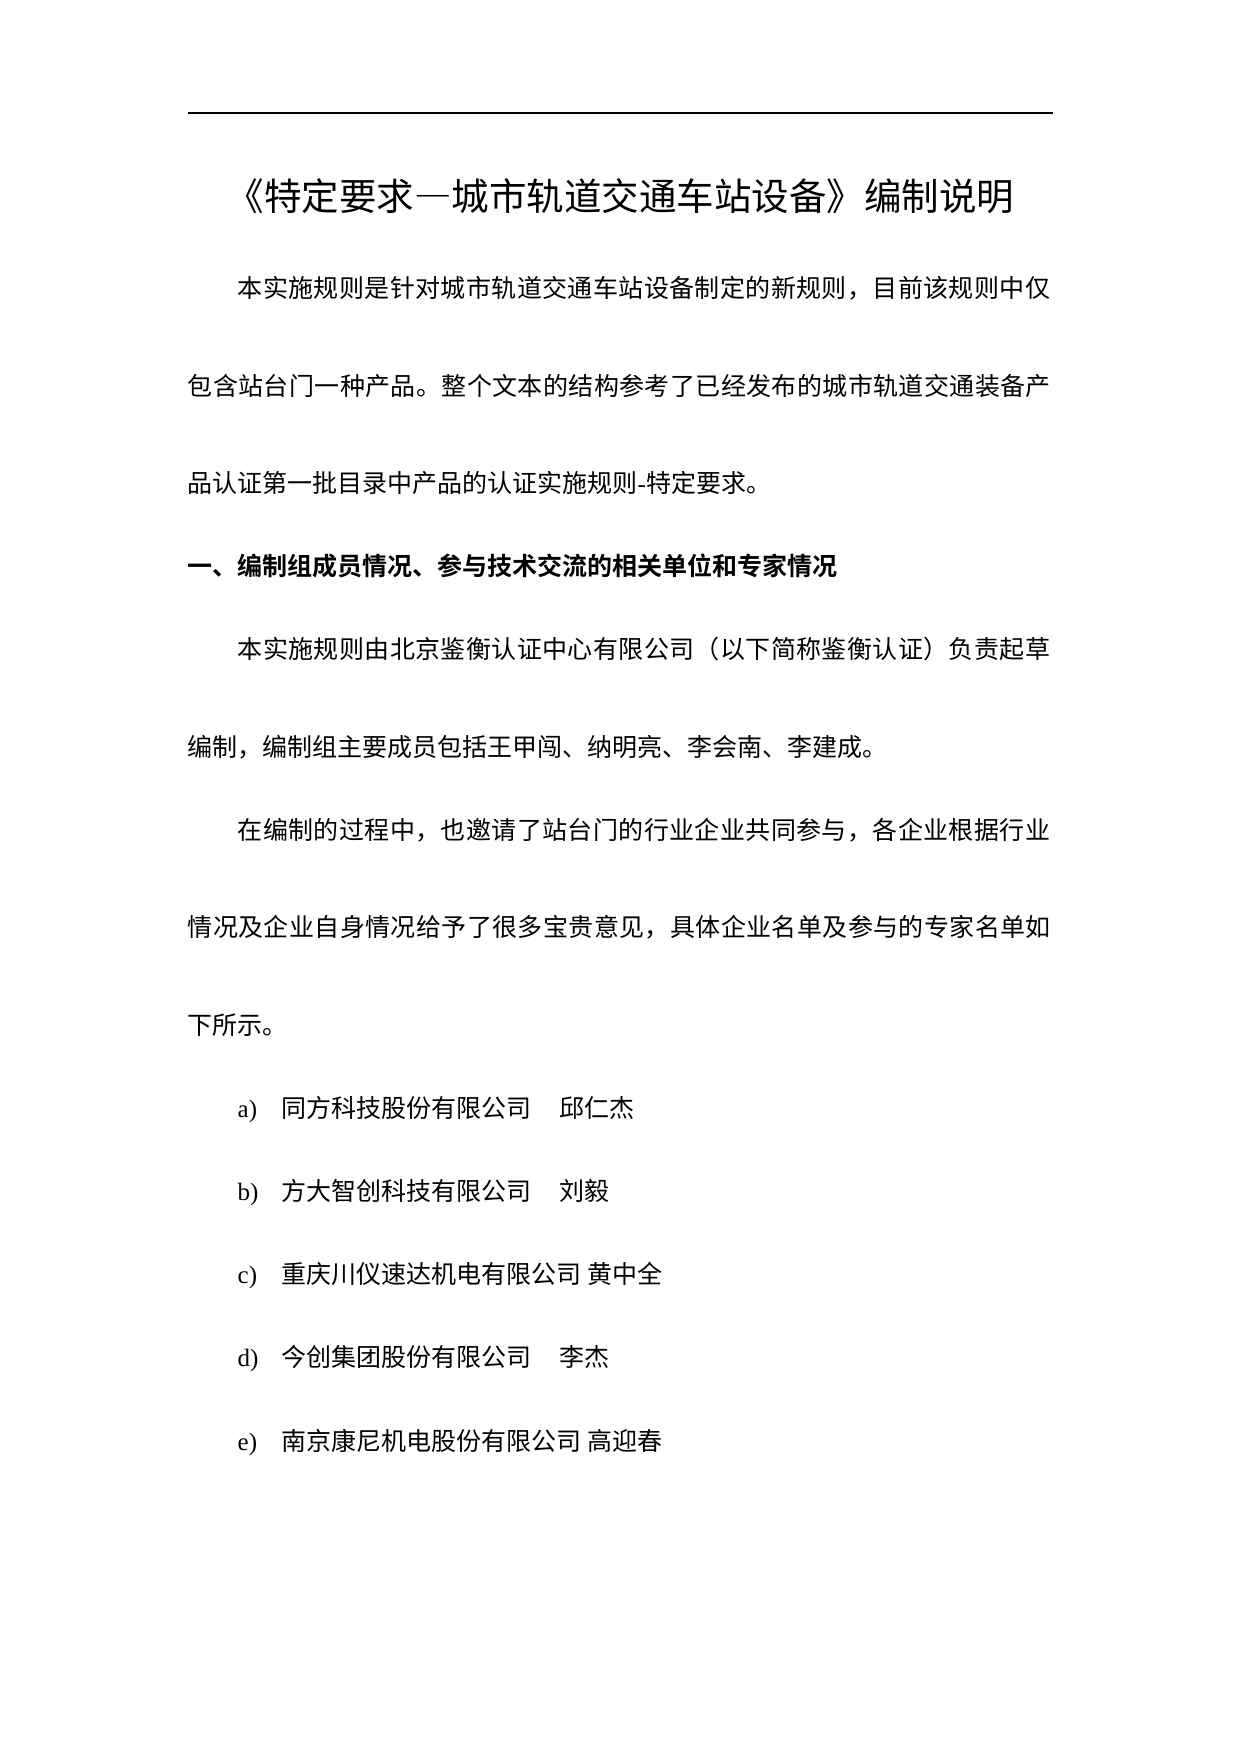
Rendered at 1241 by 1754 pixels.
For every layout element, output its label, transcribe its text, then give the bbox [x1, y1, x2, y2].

list 今创集团股份有限公司 李杰 [237, 1323, 1053, 1388]
list 重庆川仪速达机电有限公司 黄中全 [237, 1240, 1053, 1305]
text 在编制的过程中，也邀请了站台门的行业企业共同参与，各企业根据行业情况及企业自身情况给予了很多宝贵意见，具体企业名单及参与的专家名单如下所示。 [187, 796, 1053, 1056]
subtitle 一、编制组成员情况、参与技术交流的相关单位和专家情况 [187, 532, 1053, 597]
subtitle 《特定要求—城市轨道交通车站设备》编制说明 [187, 162, 1053, 227]
list 方大智创科技有限公司 刘毅 [237, 1157, 1053, 1222]
list 南京康尼机电股份有限公司 高迎春 [237, 1407, 1053, 1472]
list 同方科技股份有限公司 邱仁杰 [237, 1074, 1053, 1139]
text 本实施规则是针对城市轨道交通车站设备制定的新规则，目前该规则中仅包含站台门一种产品。整个文本的结构参考了已经发布的城市轨道交通装备产品认证第一批目录中产品的认证实施规则-特定要求。 [187, 254, 1053, 514]
text 本实施规则由北京鉴衡认证中心有限公司（以下简称鉴衡认证）负责起草编制，编制组主要成员包括王甲闯、纳明亮、李会南、李建成。 [187, 615, 1053, 778]
